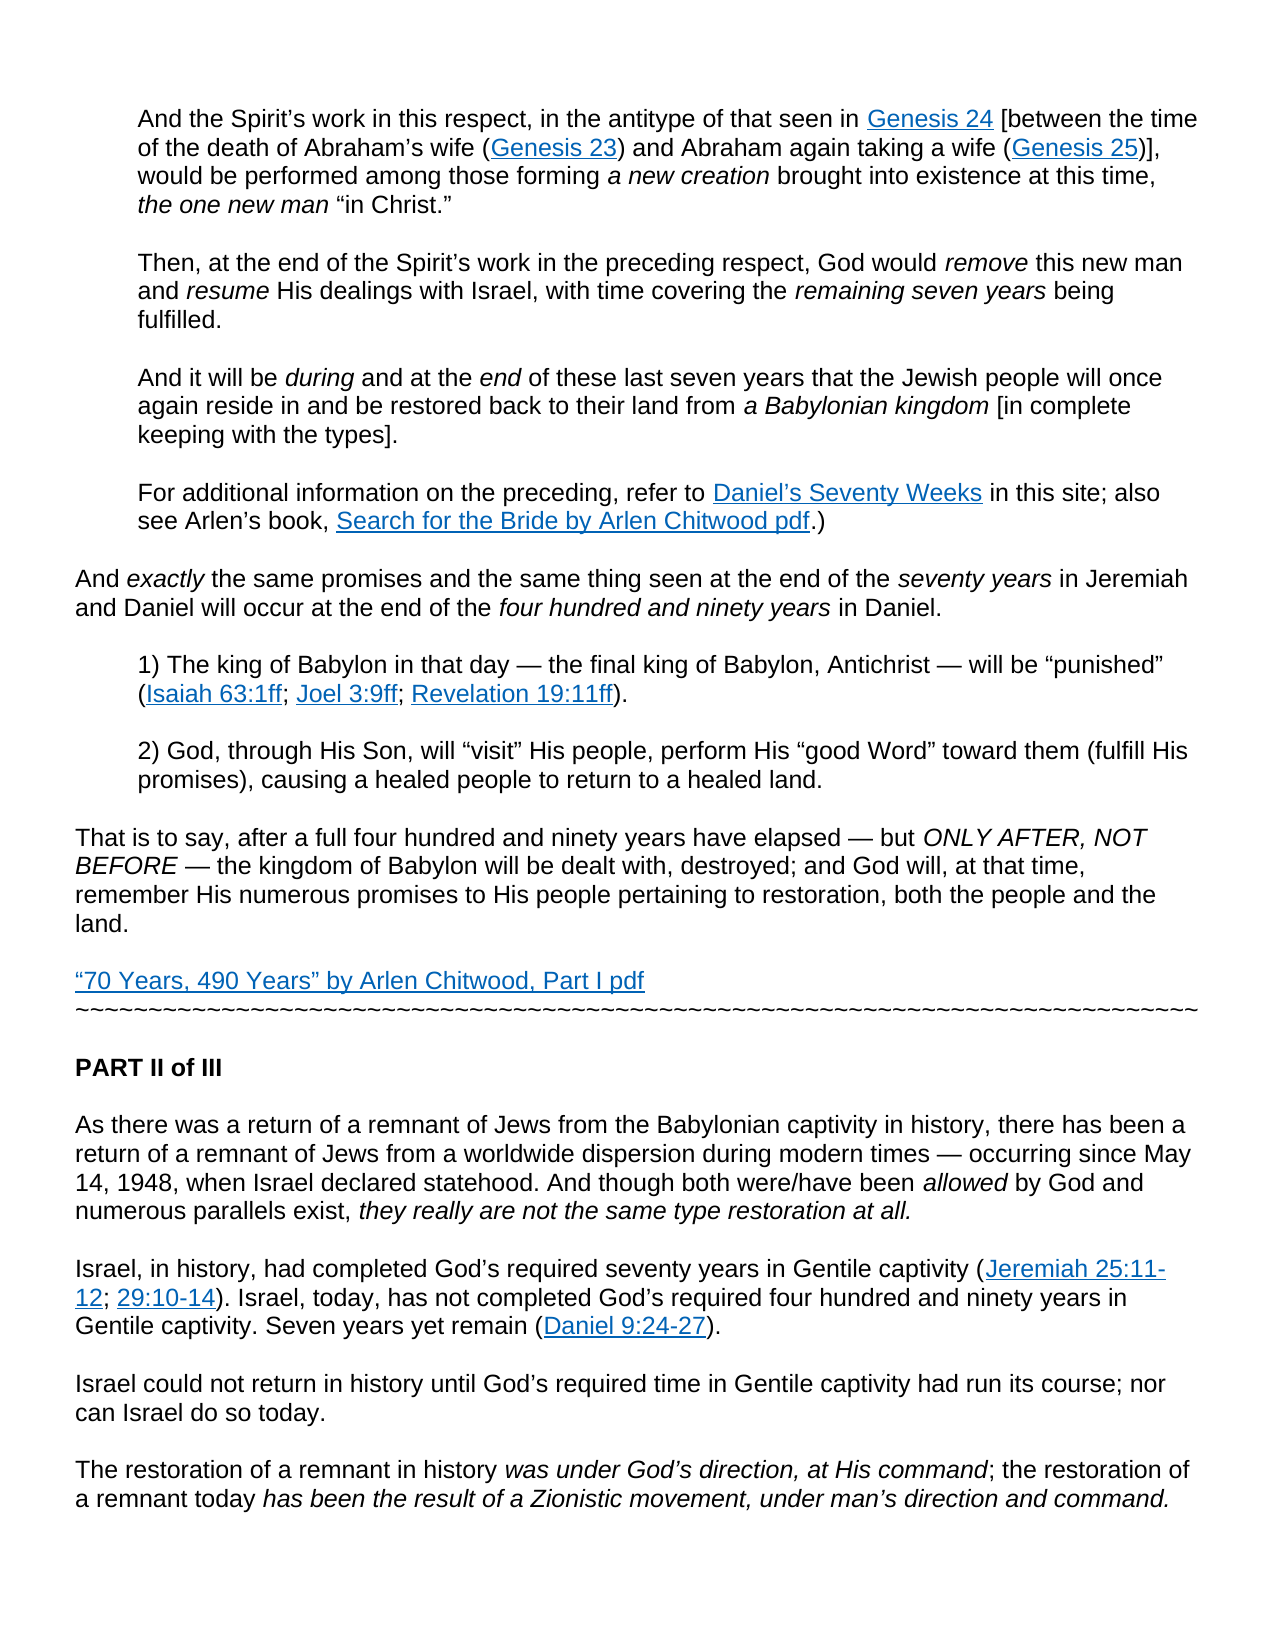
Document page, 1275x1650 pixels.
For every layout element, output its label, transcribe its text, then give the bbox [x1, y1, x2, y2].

text “70 Years, 490 Years” by Arlen Chitwood, Part I pdf [75, 966, 1200, 995]
text The restoration of a remnant in history was under God’s direction, at His command; the restoration of a remnant today has been the result of a Zionistic movement, under man’s direction and command. [75, 1455, 1200, 1512]
text For additional information on the preceding, refer to Daniel’s Seventy Weeks in this site; also see Arlen’s book, Search for the Bride by Arlen Chitwood pdf.) [137, 477, 1200, 535]
text And exactly the same promises and the same thing seen at the end of the seventy years in Jeremiah and Daniel will occur at the end of the four hundred and ninety years in Daniel. [75, 564, 1200, 621]
text PART II of III [75, 1052, 1200, 1081]
text ~~~~~~~~~~~~~~~~~~~~~~~~~~~~~~~~~~~~~~~~~~~~~~~~~~~~~~~~~~~~~~~~~~~~~~~~~~~~~ [75, 995, 1200, 1024]
text 1) The king of Babylon in that day — the final king of Babylon, Antichrist — will be “punished” (Isaiah 63:1ff; Joel 3:9ff; Revelation 19:11ff). [137, 650, 1200, 707]
text As there was a return of a remnant of Jews from the Babylonian captivity in history, there has been a return of a remnant of Jews from a worldwide dispersion during modern times — occurring since May 14, 1948, when Israel declared statehood. And though both were/have been allowed by God and numerous parallels exist, they really are not the same type restoration at all. [75, 1110, 1200, 1225]
text And the Spirit’s work in this respect, in the antitype of that seen in Genesis 24 [between the time of the death of Abraham’s wife (Genesis 23) and Abraham again taking a wife (Genesis 25)], would be performed among those forming a new creation brought into existence at this time, the one new man “in Christ.” [137, 104, 1200, 219]
text Israel could not return in history until God’s required time in Gentile captivity had run its course; nor can Israel do so today. [75, 1369, 1200, 1426]
text That is to say, after a full four hundred and ninety years have elapsed — but ONLY AFTER, NOT BEFORE — the kingdom of Babylon will be dealt with, destroyed; and God will, at that time, remember His numerous promises to His people pertaining to restoration, both the people and the land. [75, 822, 1200, 937]
text And it will be during and at the end of these last seven years that the Jewish people will once again reside in and be restored back to their land from a Babylonian kingdom [in complete keeping with the types]. [137, 362, 1200, 449]
text Israel, in history, had completed God’s required seventy years in Gentile captivity (Jeremiah 25:11-12; 29:10-14). Israel, today, has not completed God’s required four hundred and ninety years in Gentile captivity. Seven years yet remain (Daniel 9:24-27). [75, 1254, 1200, 1340]
text 2) God, through His Son, will “visit” His people, perform His “good Word” toward them (fulfill His promises), causing a healed people to return to a healed land. [137, 736, 1200, 794]
text Then, at the end of the Spirit’s work in the preceding respect, God would remove this new man and resume His dealings with Israel, with time covering the remaining seven years being fulfilled. [137, 247, 1200, 334]
